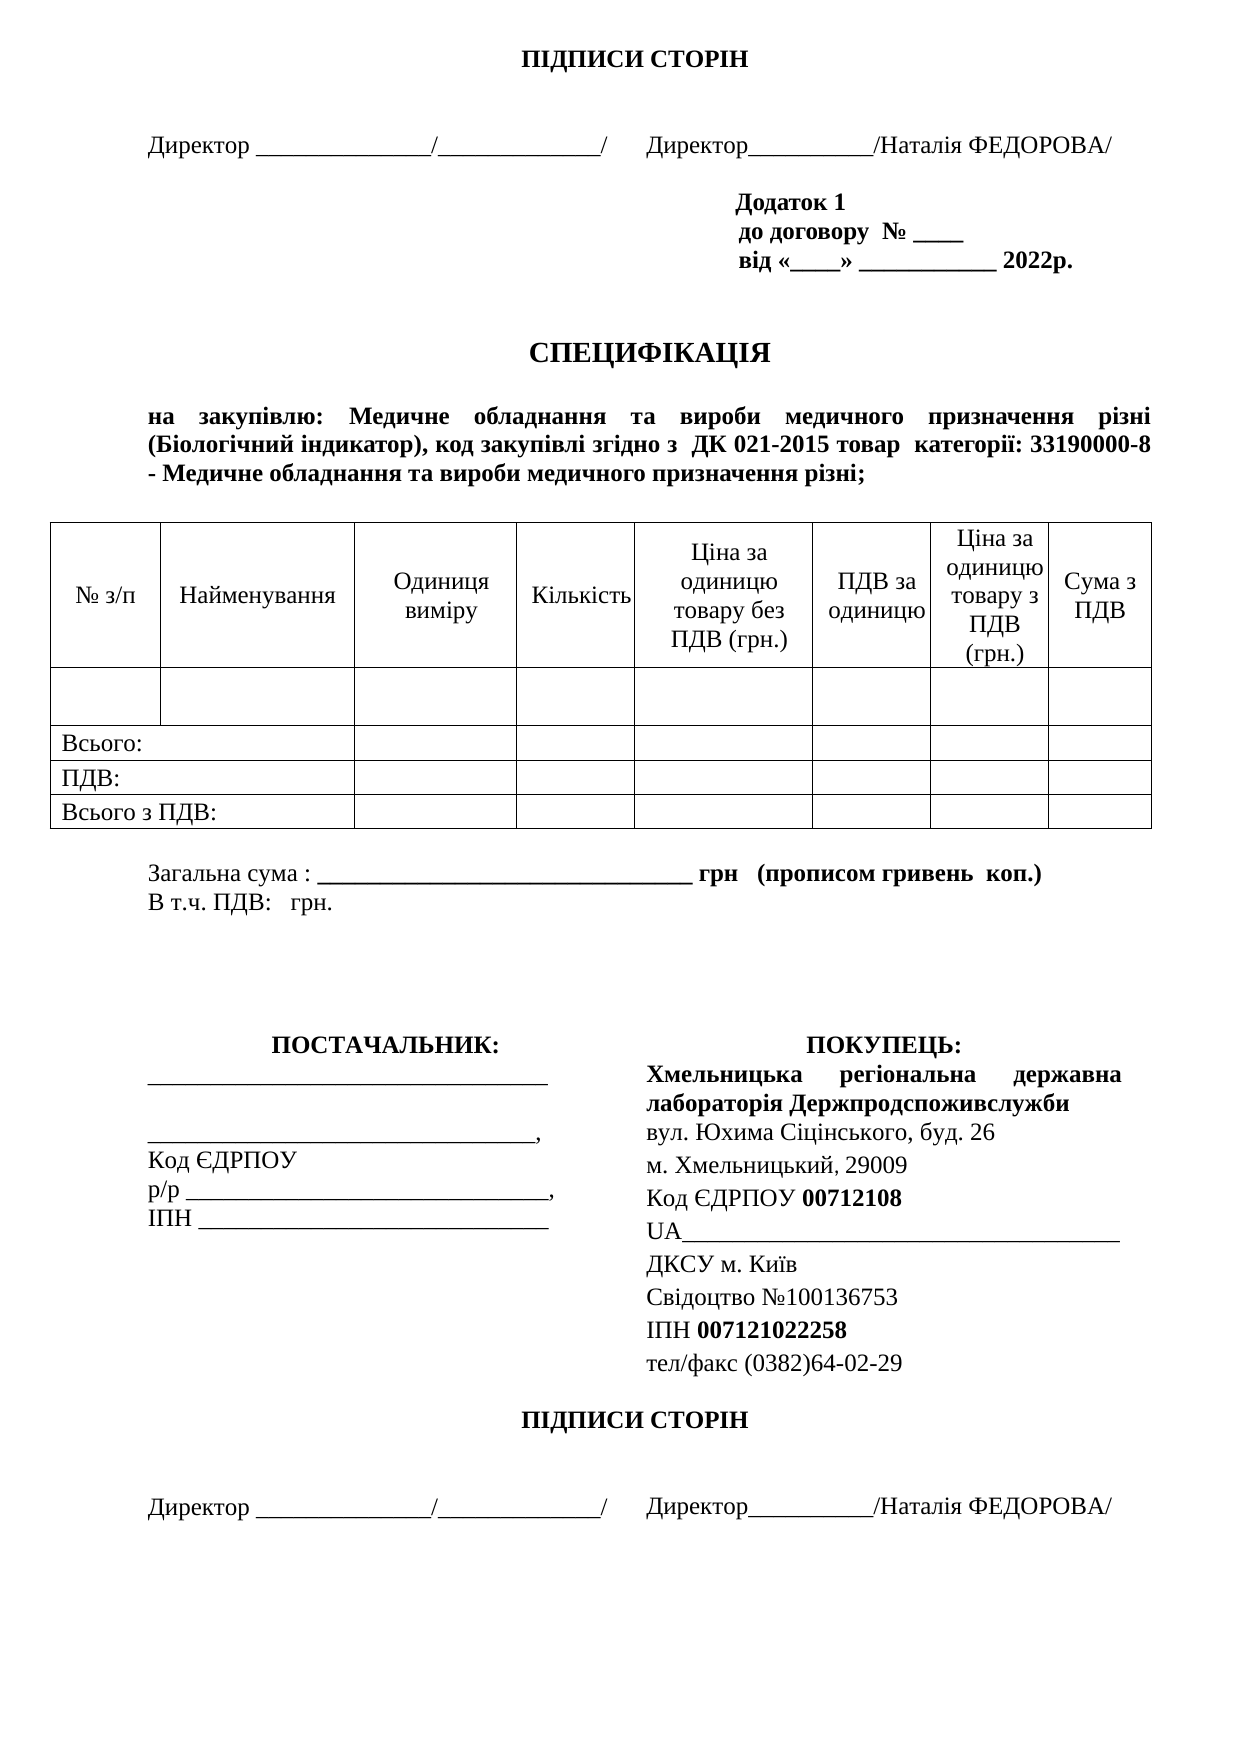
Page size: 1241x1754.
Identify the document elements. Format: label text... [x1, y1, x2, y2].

text Додаток 1 [148, 187, 1152, 216]
text В т.ч. ПДВ: грн. [148, 887, 1152, 915]
table_cell [1049, 795, 1151, 828]
table_header Ціна за одиницю товару без ПДВ (грн.) [635, 523, 812, 667]
table_header Кількість [517, 523, 634, 667]
table_cell [517, 761, 634, 794]
table_cell Всього з ПДВ: [51, 795, 354, 828]
table_cell [635, 726, 812, 759]
table_cell [931, 795, 1048, 828]
table_cell [161, 668, 354, 725]
table_cell ПІДПИСИ СТОРІН [136, 1377, 1133, 1434]
table_cell [813, 726, 930, 759]
table_cell [931, 761, 1048, 794]
table_cell [517, 726, 634, 759]
table_cell Директор ______________/_____________/ [136, 1434, 635, 1549]
text від «____» ___________ 2022р. [148, 245, 1152, 274]
subtitle на закупівлю: Медичне обладнання та вироби медичного призначення різні (Біологічний індикатор), код закупівлі згідно з ДК 021-2015 товар категорії: 33190000-8 - Медичне обладнання та вироби медичного призначення різні; [148, 401, 1152, 487]
table_header Ціна за одиницю товару з ПДВ (грн.) [931, 523, 1048, 667]
table_header ПОСТАЧАЛЬНИК: ________________________________ _______________________________, Код ЄДРПОУ р/р _____________________________, ІПН ____________________________ [136, 1002, 635, 1377]
table_cell [355, 668, 516, 725]
table_cell [1049, 761, 1151, 794]
text СПЕЦИФІКАЦІЯ [148, 337, 1152, 369]
table_cell [931, 726, 1048, 759]
table_cell [813, 795, 930, 828]
table_cell [1049, 726, 1151, 759]
table_cell [931, 668, 1048, 725]
table_header Одиниця виміру [355, 523, 516, 667]
table_header ПОКУПЕЦЬ: Хмельницька регіональна державна лабораторія Держпродспоживслужби вул. Юхима Сіцінського, буд. 26 м. Хмельницький, 29009 Код ЄДРПОУ 00712108 UA___________________________________ ДКСУ м. Київ Свідоцтво №100136753 ІПН 007121022258 тел/факс (0382)64-02-29 [635, 1002, 1133, 1377]
table_cell [517, 795, 634, 828]
table_cell [813, 668, 930, 725]
table_header Найменування [161, 523, 354, 667]
table_cell Директор__________/Наталія ФЕДОРОВА/ [635, 73, 1133, 187]
table_cell ПДВ: [51, 761, 354, 794]
table_header № з/п [51, 523, 160, 667]
table_cell ПІДПИСИ СТОРІН [136, 44, 1133, 73]
table_header ПДВ за одиницю [813, 523, 930, 667]
table_cell Директор__________/Наталія ФЕДОРОВА/ [635, 1434, 1133, 1549]
text до договору № ____ [738, 216, 1152, 245]
table_cell [635, 668, 812, 725]
table_cell [517, 668, 634, 725]
table_cell [51, 668, 160, 725]
table_cell [355, 726, 516, 759]
table_cell [813, 761, 930, 794]
table_cell [1049, 668, 1151, 725]
table_cell [355, 761, 516, 794]
table_cell Всього: [51, 726, 354, 759]
table_cell [355, 795, 516, 828]
table_cell [635, 795, 812, 828]
table_cell [635, 761, 812, 794]
text Загальна сума : ______________________________ грн (прописом гривень коп.) [148, 858, 1152, 887]
table_header Сума з ПДВ [1049, 523, 1151, 667]
table_cell Директор ______________/_____________/ [136, 73, 635, 187]
